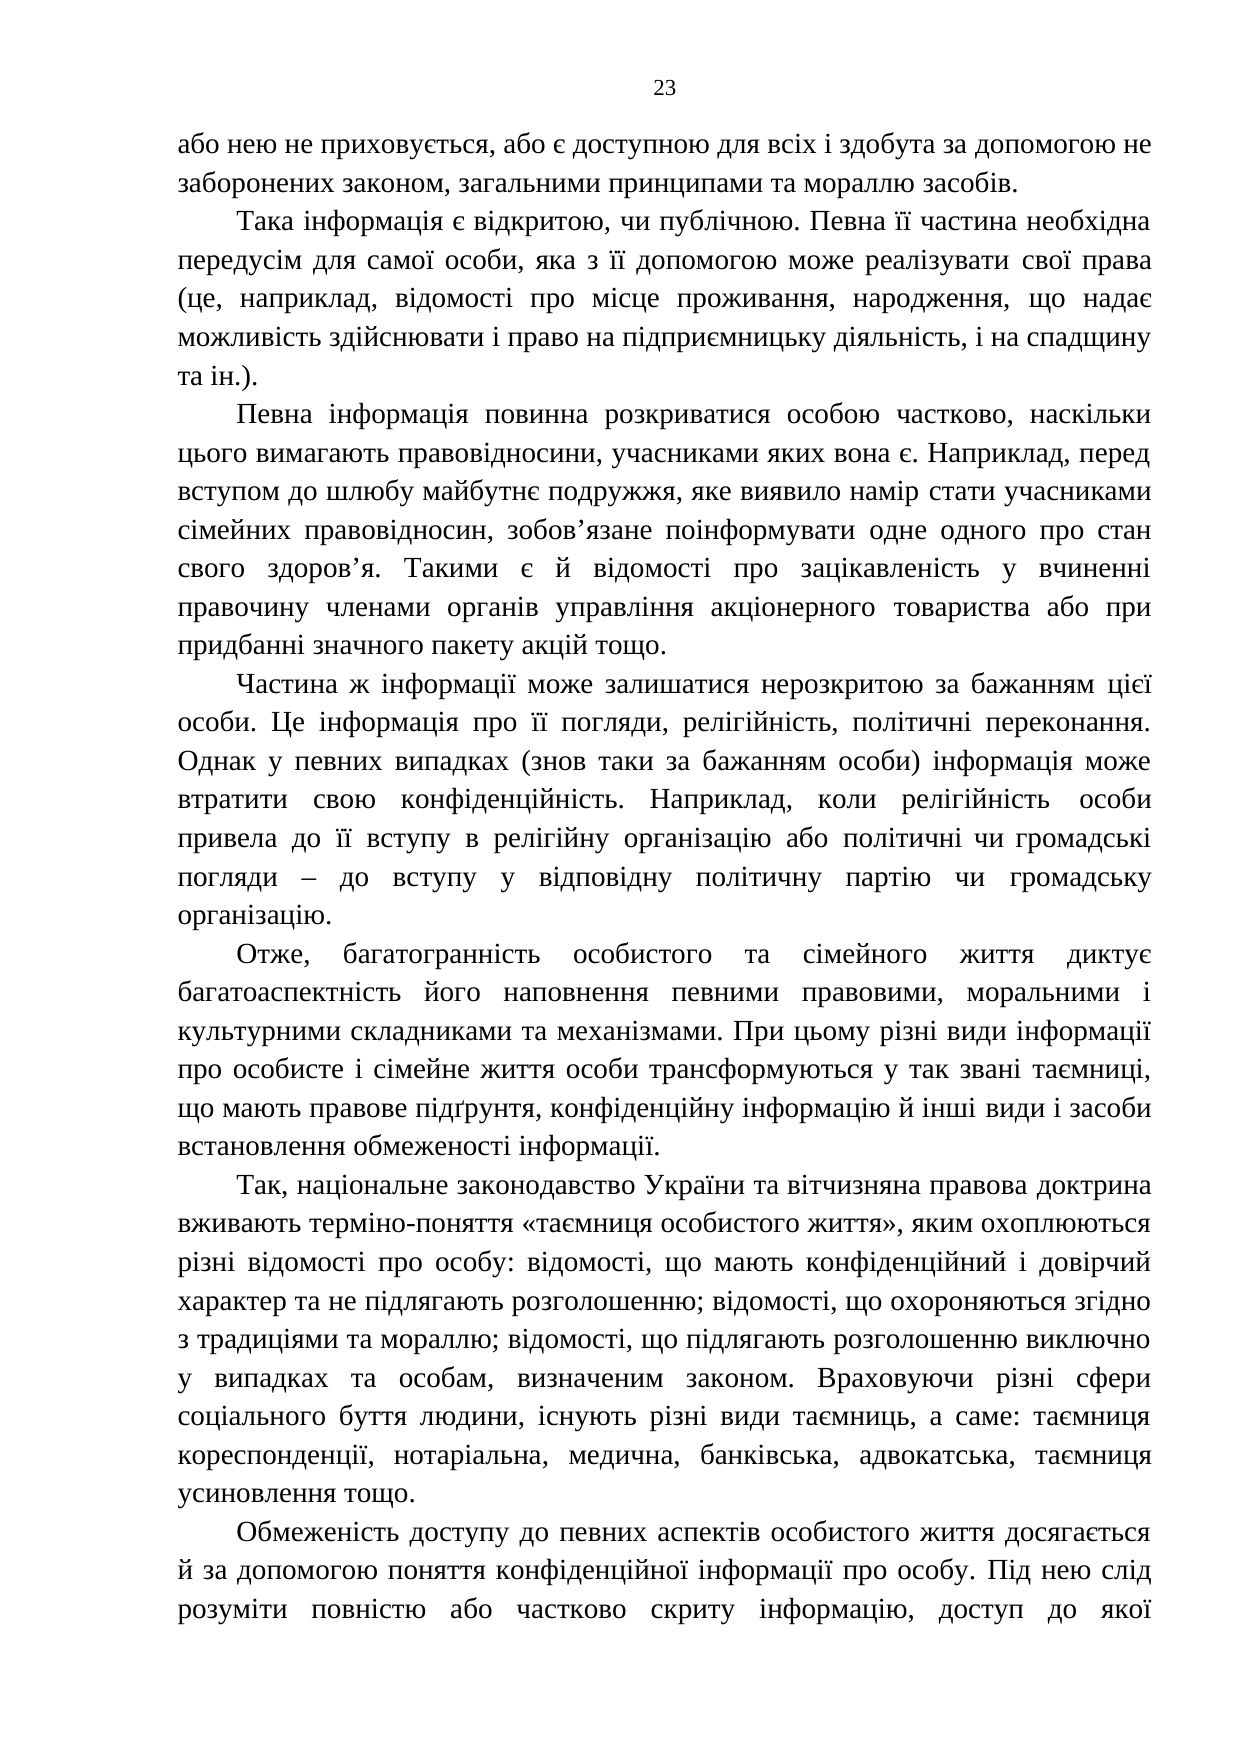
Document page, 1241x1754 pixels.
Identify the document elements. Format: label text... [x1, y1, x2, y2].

text Отже, багатогранність особистого та сімейного життя диктує багатоаспектність його наповнення певними правовими, моральними і культурними складниками та механізмами. При цьому різні види інформації про особисте і сімейне життя особи трансформуються у так звані таємниці, що мають правове підґрунтя, конфіденційну інформацію й інші види і засоби встановлення обмеженості інформації. [177, 936, 1152, 1162]
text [177, 126, 1152, 198]
text Так, національне законодавство України та вітчизняна правова доктрина вживають терміно-поняття «таємниця особистого життя», яким охоплюються різні відомості про особу: відомості, що мають конфіденційний і довірчий характер та не підлягають розголошенню; відомості, що охороняються згідно з традиціями та мораллю; відомості, що підлягають розголошенню виключно у випадках та особам, визначеним законом. Враховуючи різні сфери соціального буття людини, існують різні види таємниць, а саме: таємниця кореспонденції, нотаріальна, медична, банківська, адвокатська, таємниця усиновлення тощо. [177, 1167, 1152, 1509]
text Частина ж інформації може залишатися нерозкритою за бажанням цієї особи. Це інформація про її погляди, релігійність, політичні переконання. Однак у певних випадках (знов таки за бажанням особи) інформація може втратити свою конфіденційність. Наприклад, коли релігійність особи привела до її вступу в релігійну організацію або політичні чи громадські погляди – до вступу у відповідну політичну партію чи громадську організацію. [177, 666, 1152, 931]
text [177, 1514, 1152, 1624]
text Така інформація є відкритою, чи публічною. Певна її частина необхідна передусім для самої особи, яка з її допомогою може реалізувати свої права (це, наприклад, відомості про місце проживання, народження, що надає можливість здійснювати і право на підприємницьку діяльність, і на спадщину та ін.). [177, 203, 1152, 391]
text Певна інформація повинна розкриватися особою частково, наскільки цього вимагають правовідносини, учасниками яких вона є. Наприклад, перед вступом до шлюбу майбутнє подружжя, яке виявило намір стати учасниками сімейних правовідносин, зобов’язане поінформувати одне одного про стан свого здоров’я. Такими є й відомості про зацікавленість у вчиненні правочину членами органів управління акціонерного товариства або при придбанні значного пакету акцій тощо. [177, 396, 1152, 661]
